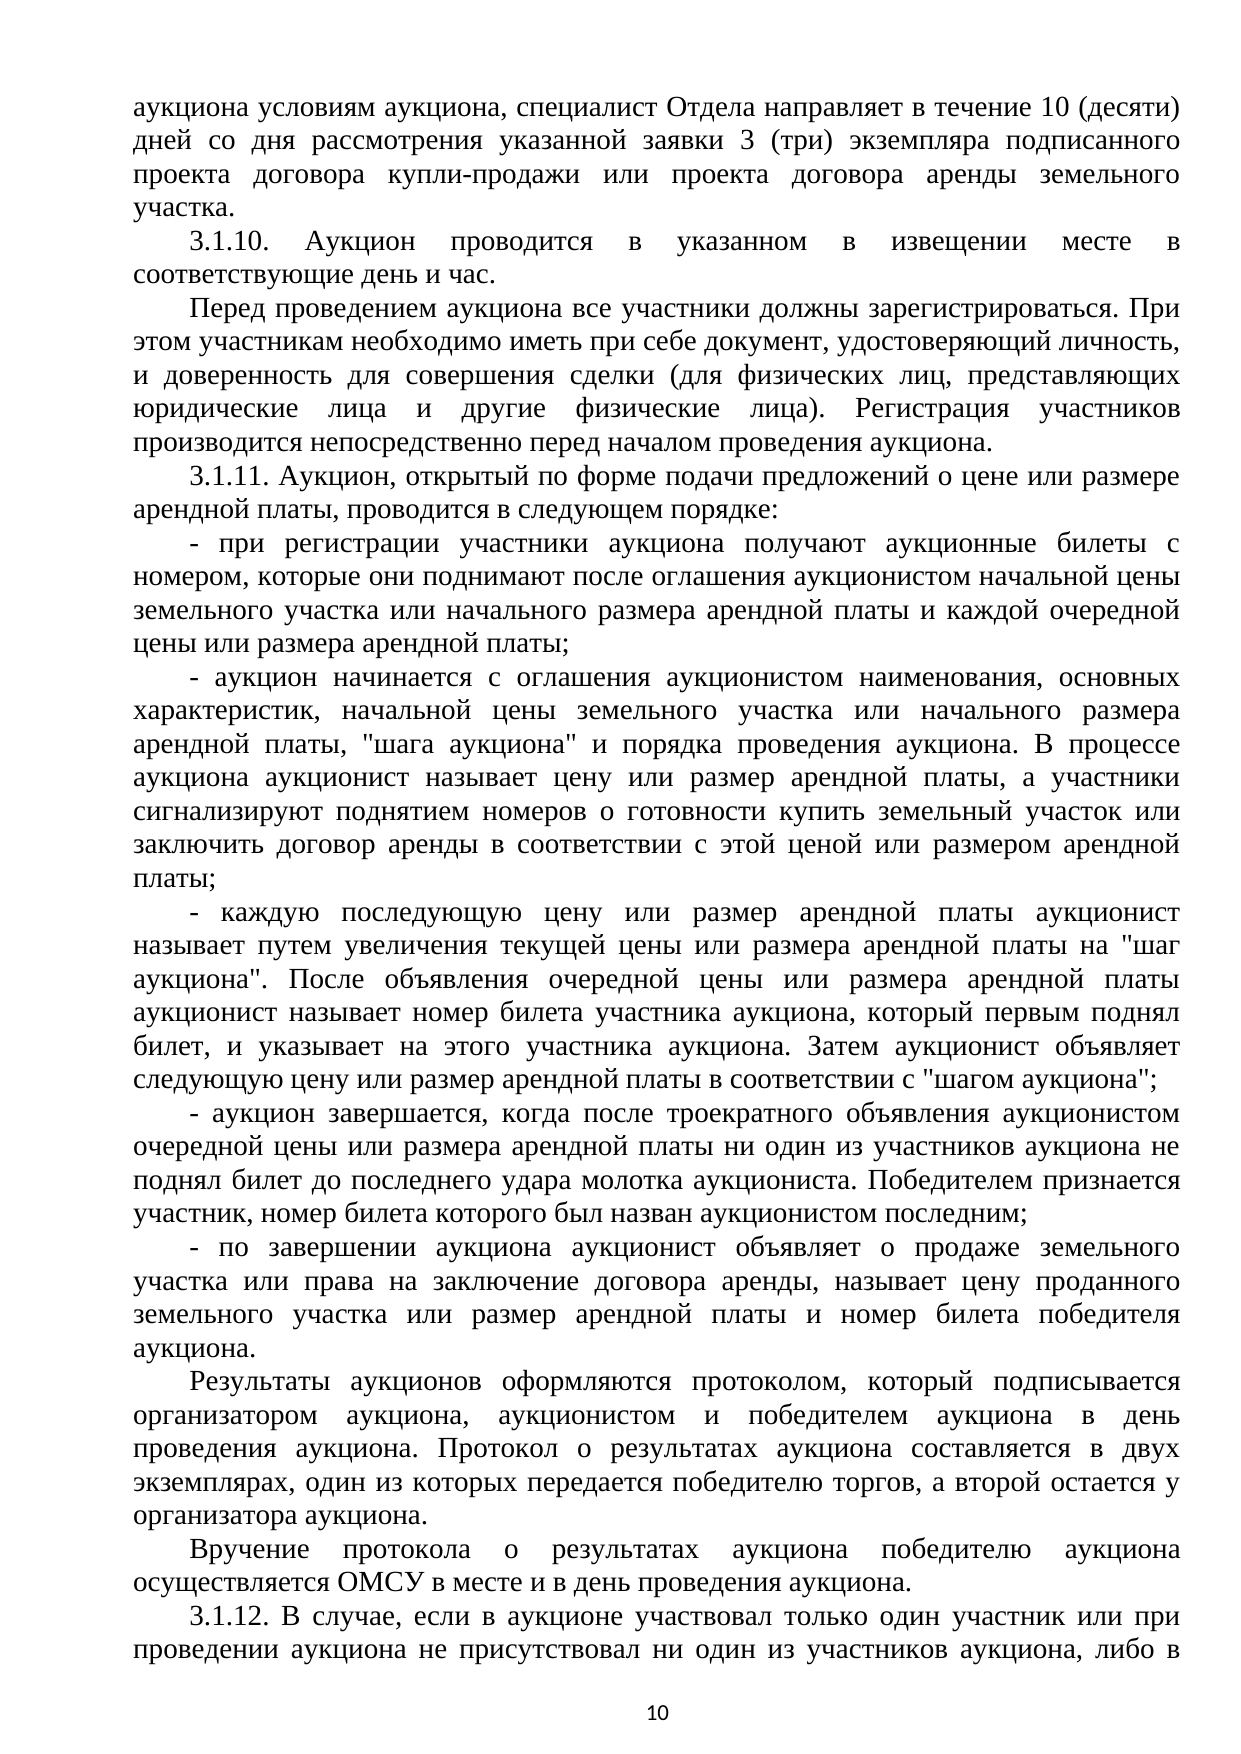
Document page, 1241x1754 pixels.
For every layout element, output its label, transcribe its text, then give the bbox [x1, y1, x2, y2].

text Результаты аукционов оформляются протоколом, который подписывается организатором аукциона, аукционистом и победителем аукциона в день проведения аукциона. Протокол о результатах аукциона составляется в двух экземплярах, один из которых передается победителю торгов, а второй остается у организатора аукциона. [133, 1363, 1181, 1531]
text - аукцион начинается с оглашения аукционистом наименования, основных характеристик, начальной цены земельного участка или начального размера арендной платы, "шага аукциона" и порядка проведения аукциона. В процессе аукциона аукционист называет цену или размер арендной платы, а участники сигнализируют поднятием номеров о готовности купить земельный участок или заключить договор аренды в соответствии с этой ценой или размером арендной платы; [133, 659, 1181, 894]
text Перед проведением аукциона все участники должны зарегистрироваться. При этом участникам необходимо иметь при себе документ, удостоверяющий личность, и доверенность для совершения сделки (для физических лиц, представляющих юридические лица и другие физические лица). Регистрация участников производится непосредственно перед началом проведения аукциона. [133, 290, 1181, 458]
text 3.1.11. Аукцион, открытый по форме подачи предложений о цене или размере арендной платы, проводится в следующем порядке: [133, 458, 1181, 525]
text - каждую последующую цену или размер арендной платы аукционист называет путем увеличения текущей цены или размера арендной платы на "шаг аукциона". После объявления очередной цены или размера арендной платы аукционист называет номер билета участника аукциона, который первым поднял билет, и указывает на этого участника аукциона. Затем аукционист объявляет следующую цену или размер арендной платы в соответствии с "шагом аукциона"; [133, 894, 1181, 1095]
text - аукцион завершается, когда после троекратного объявления аукционистом очередной цены или размера арендной платы ни один из участников аукциона не поднял билет до последнего удара молотка аукциониста. Победителем признается участник, номер билета которого был назван аукционистом последним; [133, 1095, 1181, 1229]
text Вручение протокола о результатах аукциона победителю аукциона осуществляется ОМСУ в месте и в день проведения аукциона. [133, 1531, 1181, 1598]
text - при регистрации участники аукциона получают аукционные билеты с номером, которые они поднимают после оглашения аукционистом начальной цены земельного участка или начального размера арендной платы и каждой очередной цены или размера арендной платы; [133, 525, 1181, 659]
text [133, 89, 1181, 223]
text - по завершении аукциона аукционист объявляет о продаже земельного участка или права на заключение договора аренды, называет цену проданного земельного участка или размер арендной платы и номер билета победителя аукциона. [133, 1229, 1181, 1363]
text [133, 1598, 1181, 1665]
text 3.1.10. Аукцион проводится в указанном в извещении месте в соответствующие день и час. [133, 223, 1181, 290]
